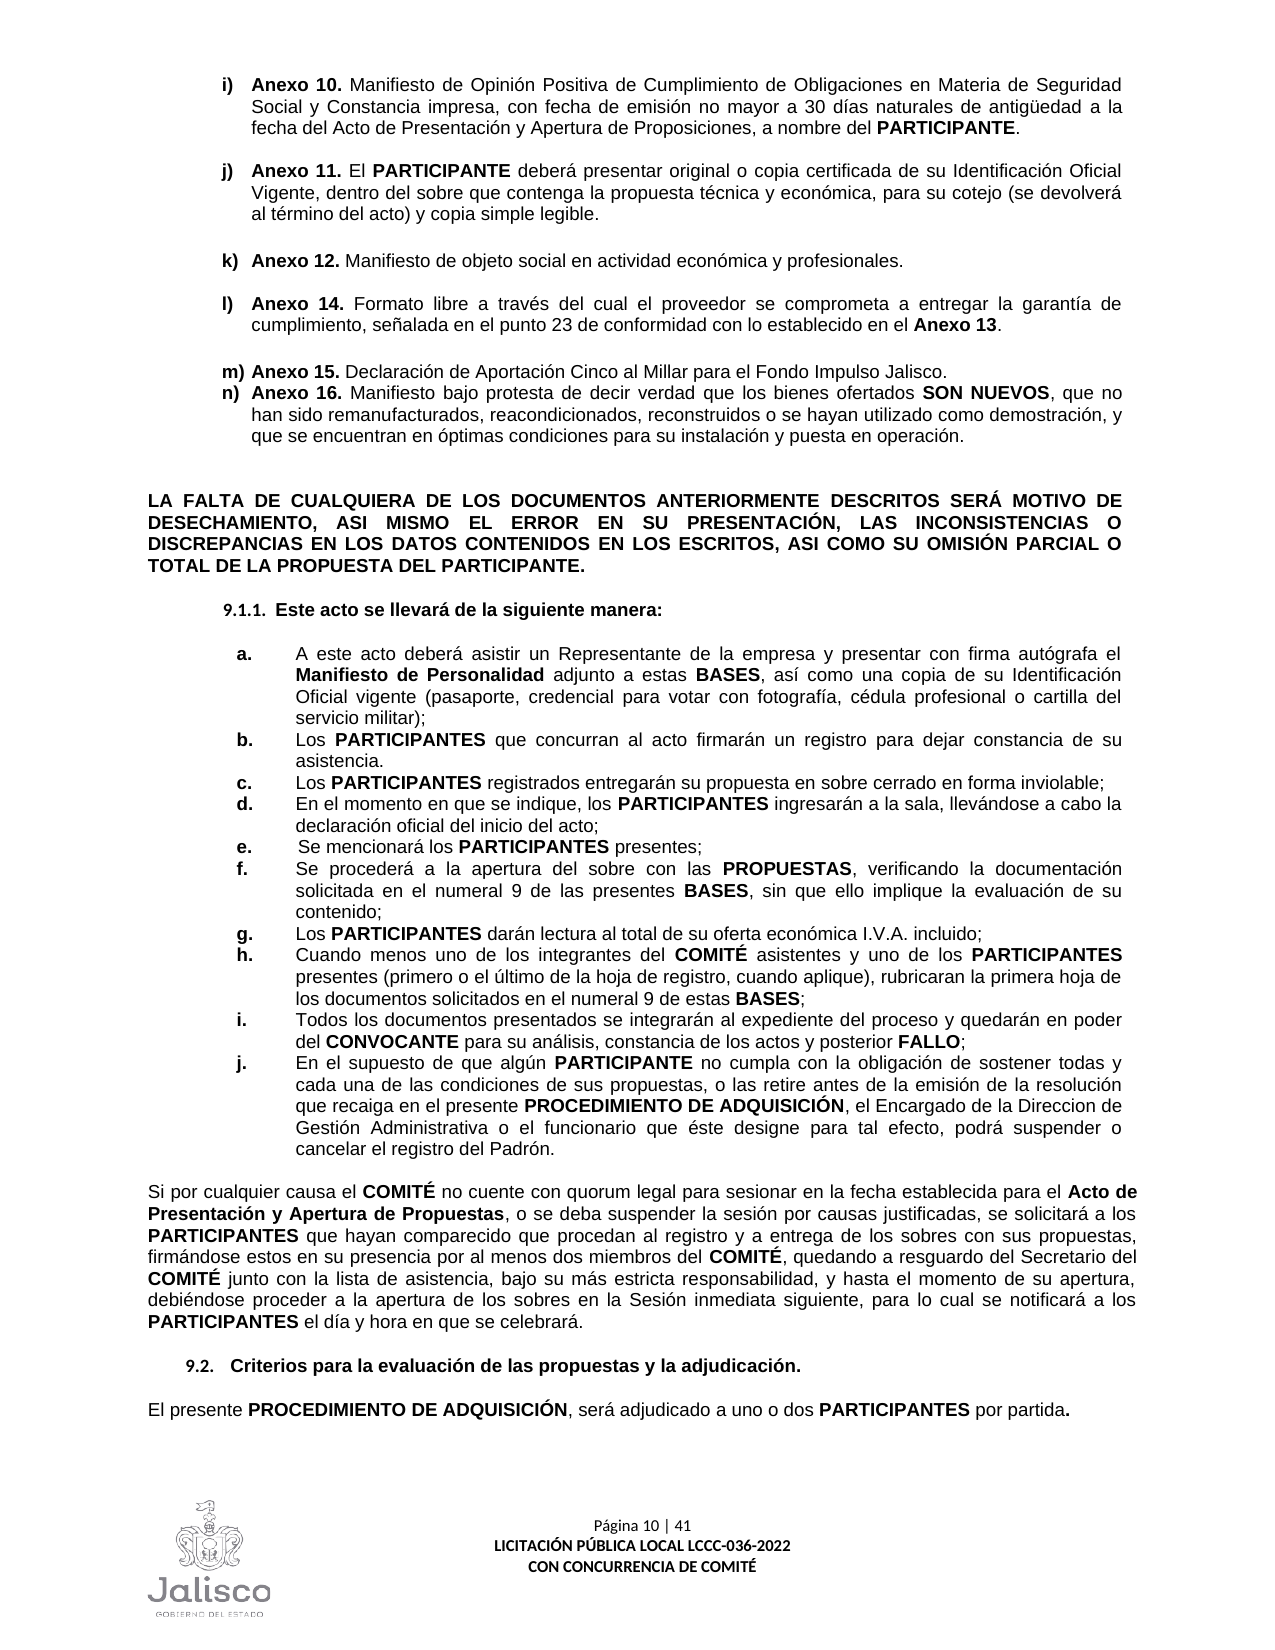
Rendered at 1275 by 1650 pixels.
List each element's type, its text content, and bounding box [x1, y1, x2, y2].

list Los PARTICIPANTES que concurran al acto firmarán un registro para dejar constancia de su asistencia. [236, 728, 1122, 772]
list Cuando menos uno de los integrantes del COMITÉ asistentes y uno de los PARTICIPANTES presentes (primero o el último de la hoja de registro, cuando aplique), rubricaran la primera hoja de los documentos solicitados en el numeral 9 de estas BASES; [236, 944, 1122, 1009]
text LA FALTA DE CUALQUIERA DE LOS DOCUMENTOS ANTERIORMENTE DESCRITOS SERÁ MOTIVO DE DESECHAMIENTO, ASI MISMO EL ERROR EN SU PRESENTACIÓN, LAS INCONSISTENCIAS O DISCREPANCIAS EN LOS DATOS CONTENIDOS EN LOS ESCRITOS, ASI COMO SU OMISIÓN PARCIAL O TOTAL DE LA PROPUESTA DEL PARTICIPANTE. [148, 490, 1122, 576]
list Se procederá a la apertura del sobre con las PROPUESTAS, verificando la documentación solicitada en el numeral 9 de las presentes BASES, sin que ello implique la evaluación de su contenido; [236, 858, 1122, 923]
text El presente PROCEDIMIENTO DE ADQUISICIÓN, será adjudicado a uno o dos PARTICIPANTES por partida. [148, 1398, 1122, 1420]
list En el supuesto de que algún PARTICIPANTE no cumpla con la obligación de sostener todas y cada una de las condiciones de sus propuestas, o las retire antes de la emisión de la resolución que recaiga en el presente PROCEDIMIENTO DE ADQUISICIÓN, el Encargado de la Direccion de Gestión Administrativa o el funcionario que éste designe para tal efecto, podrá suspender o cancelar el registro del Padrón. [236, 1052, 1122, 1160]
list Anexo 12. Manifiesto de objeto social en actividad económica y profesionales. [222, 249, 1122, 271]
list Anexo 16. Manifiesto bajo protesta de decir verdad que los bienes ofertados SON NUEVOS, que no han sido remanufacturados, reacondicionados, reconstruidos o se hayan utilizado como demostración, y que se encuentran en óptimas condiciones para su instalación y puesta en operación. [222, 382, 1122, 447]
list Los PARTICIPANTES darán lectura al total de su oferta económica I.V.A. incluido; [236, 923, 1122, 944]
list Todos los documentos presentados se integrarán al expediente del proceso y quedarán en poder del CONVOCANTE para su análisis, constancia de los actos y posterior FALLO; [236, 1009, 1122, 1052]
list Este acto se llevará de la siguiente manera: [223, 598, 1122, 621]
picture [147, 1500, 271, 1617]
list Anexo 10. Manifiesto de Opinión Positiva de Cumplimiento de Obligaciones en Materia de Seguridad Social y Constancia impresa, con fecha de emisión no mayor a 30 días naturales de antigüedad a la fecha del Acto de Presentación y Apertura de Proposiciones, a nombre del PARTICIPANTE. [222, 74, 1122, 138]
list Anexo 15. Declaración de Aportación Cinco al Millar para el Fondo Impulso Jalisco. [222, 361, 1122, 382]
list Anexo 11. El PARTICIPANTE deberá presentar original o copia certificada de su Identificación Oficial Vigente, dentro del sobre que contenga la propuesta técnica y económica, para su cotejo (se devolverá al término del acto) y copia simple legible. [222, 160, 1122, 225]
list Anexo 14. Formato libre a través del cual el proveedor se comprometa a entregar la garantía de cumplimiento, señalada en el punto 23 de conformidad con lo establecido en el Anexo 13. [222, 293, 1122, 336]
list En el momento en que se indique, los PARTICIPANTES ingresarán a la sala, llevándose a cabo la declaración oficial del inicio del acto; [236, 793, 1122, 836]
list Criterios para la evaluación de las propuestas y la adjudicación. [185, 1354, 1122, 1377]
list Se mencionará los PARTICIPANTES presentes; [236, 836, 1122, 858]
text Si por cualquier causa el COMITÉ no cuente con quorum legal para sesionar en la fecha establecida para el Acto de Presentación y Apertura de Propuestas, o se deba suspender la sesión por causas justificadas, se solicitará a los PARTICIPANTES que hayan comparecido que procedan al registro y a entrega de los sobres con sus propuestas, firmándose estos en su presencia por al menos dos miembros del COMITÉ, quedando a resguardo del Secretario del COMITÉ junto con la lista de asistencia, bajo su más estricta responsabilidad, y hasta el momento de su apertura, debiéndose proceder a la apertura de los sobres en la Sesión inmediata siguiente, para lo cual se notificará a los PARTICIPANTES el día y hora en que se celebrará. [148, 1181, 1137, 1332]
list A este acto deberá asistir un Representante de la empresa y presentar con firma autógrafa el Manifiesto de Personalidad adjunto a estas BASES, así como una copia de su Identificación Oficial vigente (pasaporte, credencial para votar con fotografía, cédula profesional o cartilla del servicio militar); [236, 642, 1122, 728]
list Los PARTICIPANTES registrados entregarán su propuesta en sobre cerrado en forma inviolable; [236, 772, 1122, 793]
